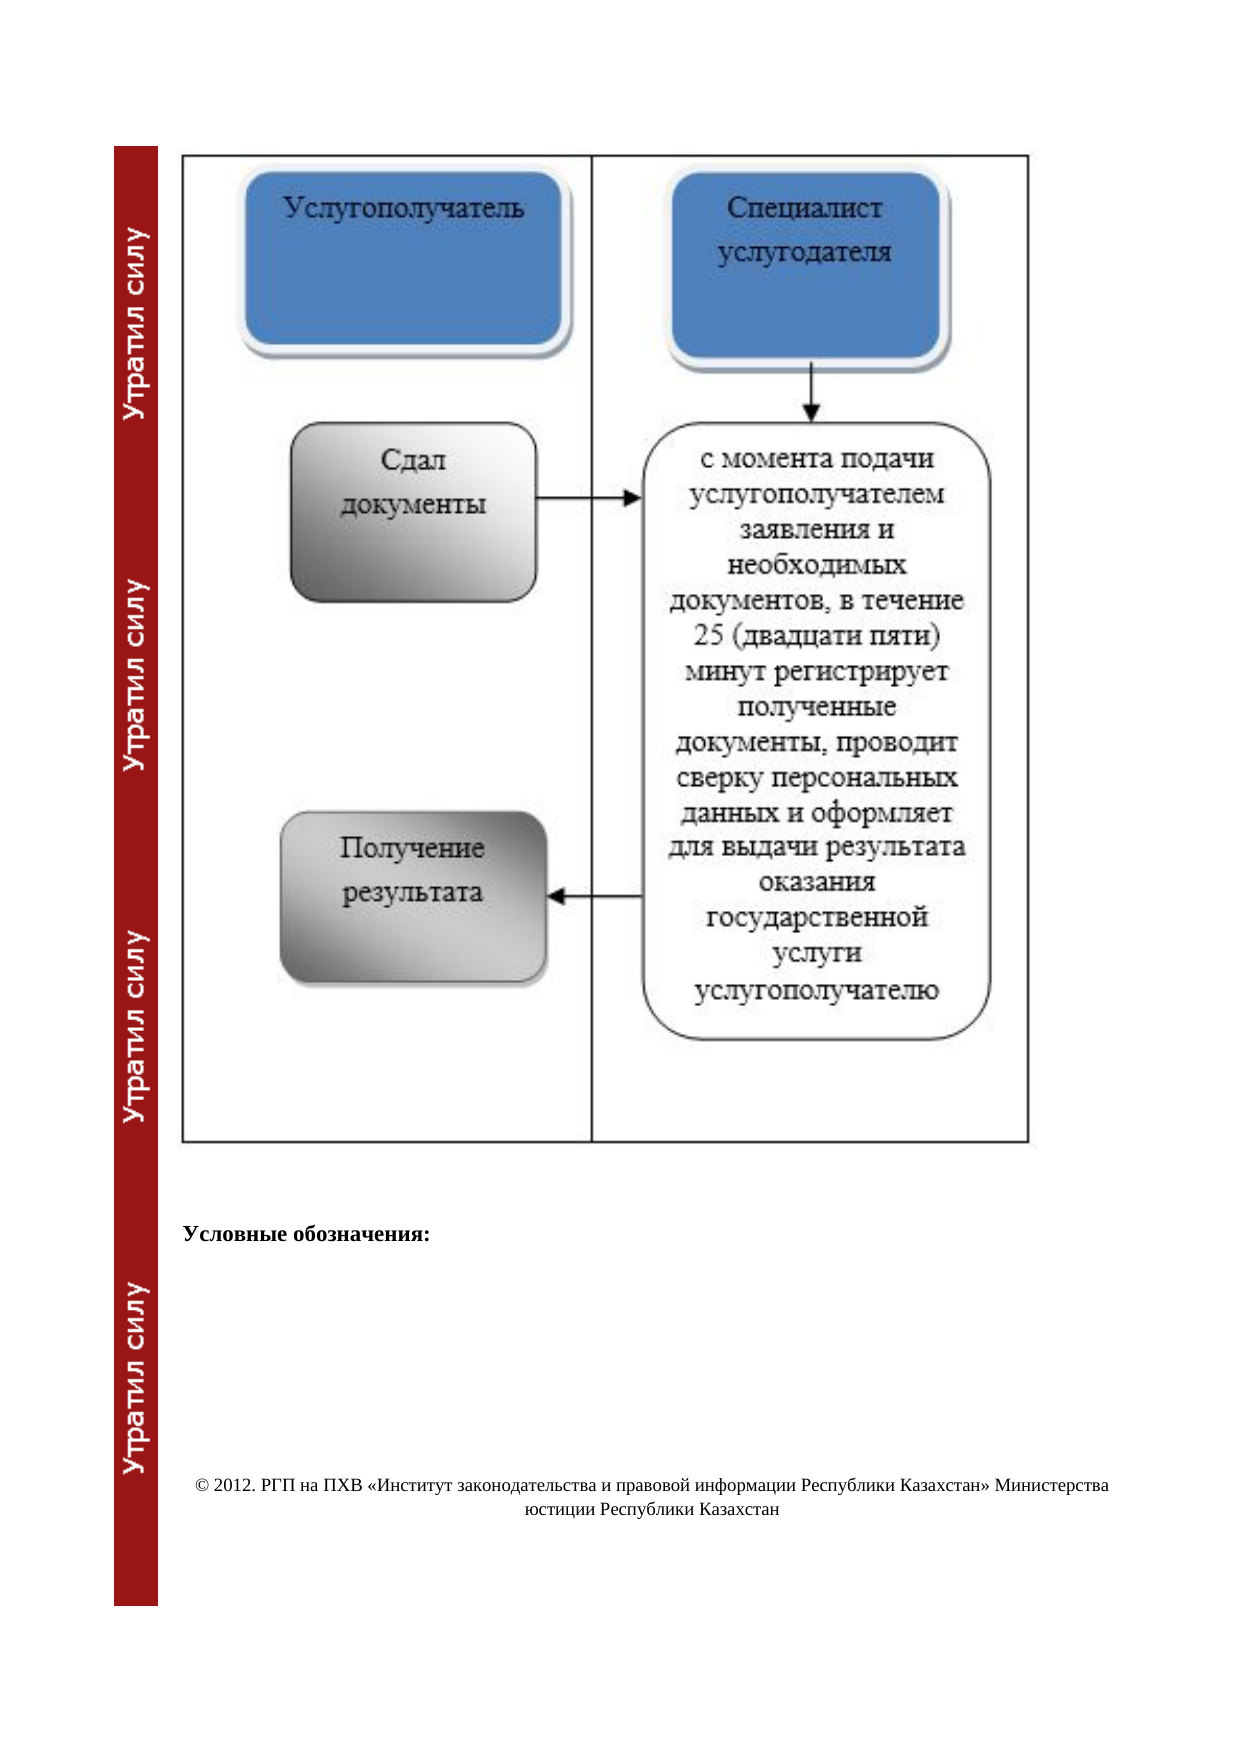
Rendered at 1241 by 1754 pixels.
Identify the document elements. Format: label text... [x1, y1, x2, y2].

text Условные обозначения: [112, 1220, 1128, 1247]
picture [114, 1247, 158, 1473]
picture [114, 146, 158, 1220]
picture [176, 150, 1038, 1152]
text © 2012. РГП на ПХВ «Институт законодательства и правовой информации Республики Казахстан» Министерства юстиции Республики Казахстан [112, 1473, 1128, 1520]
picture [114, 1520, 158, 1606]
